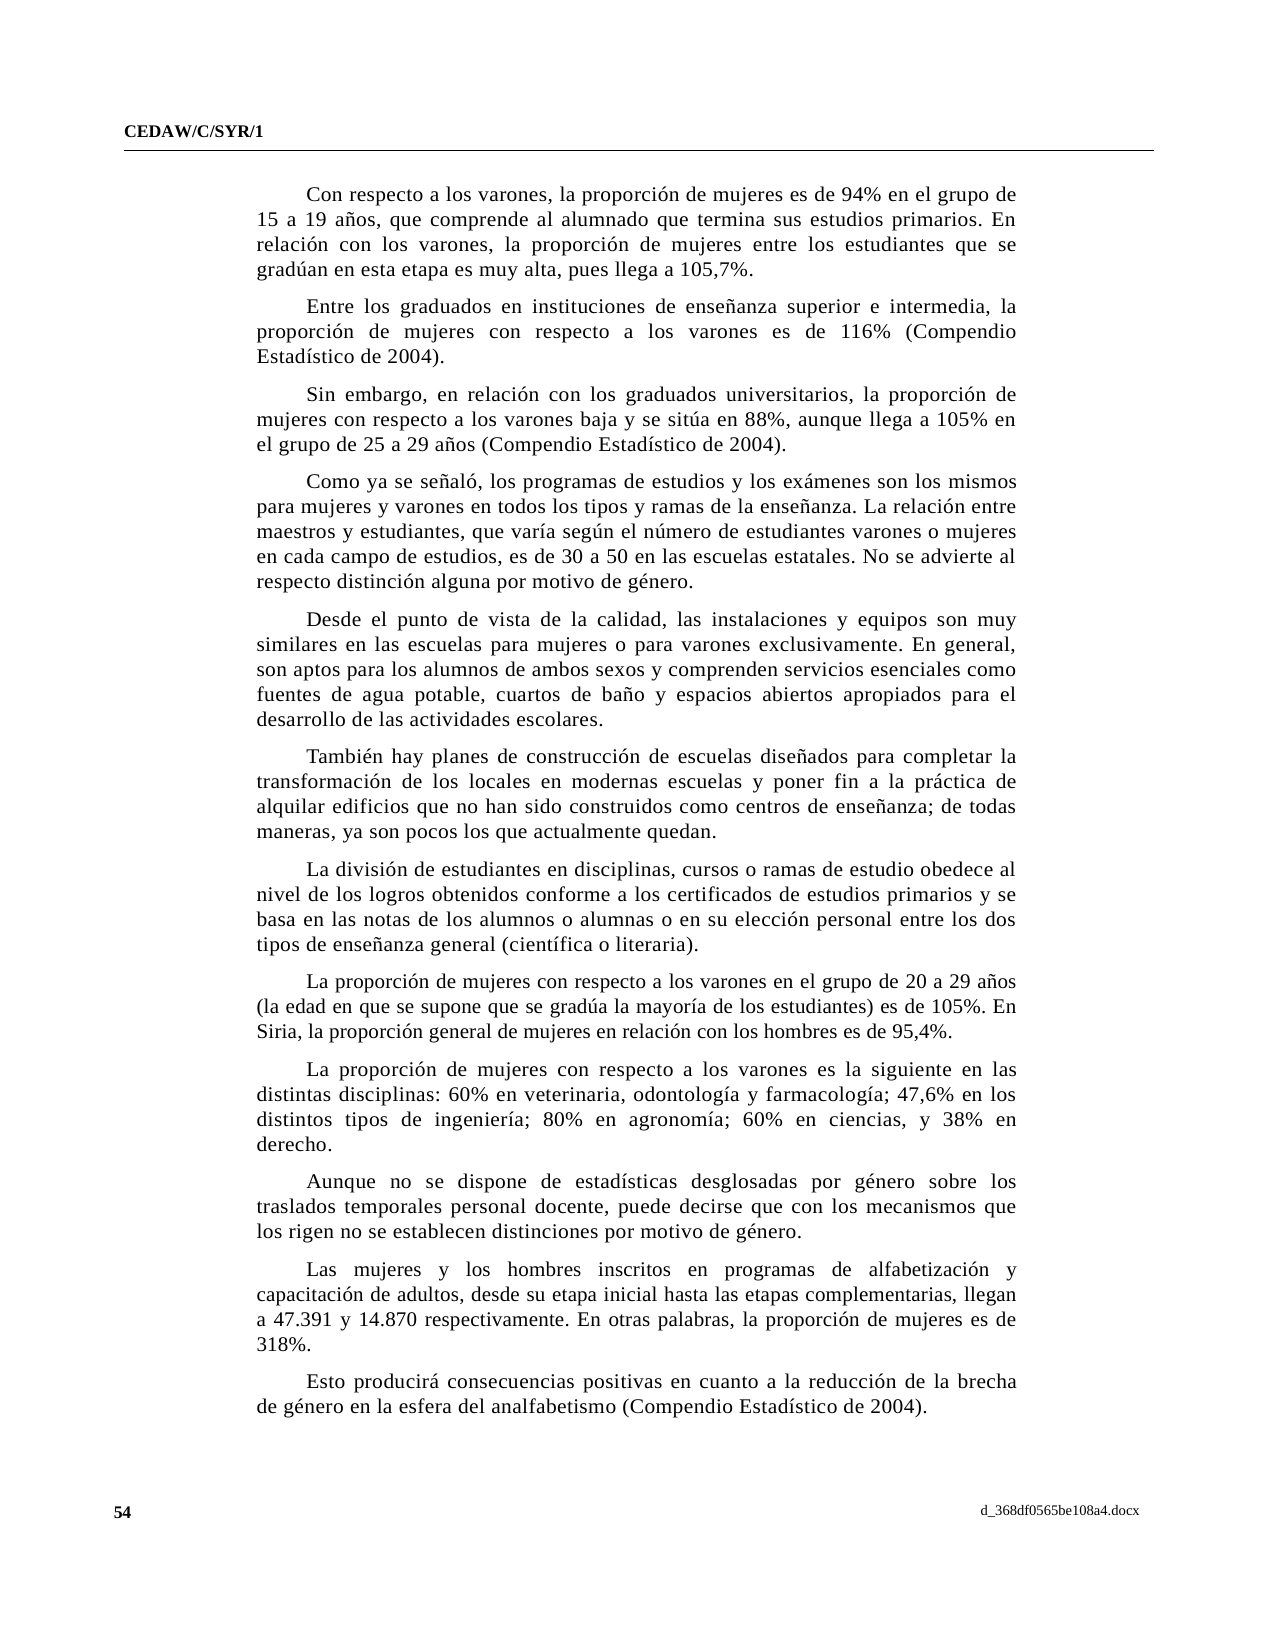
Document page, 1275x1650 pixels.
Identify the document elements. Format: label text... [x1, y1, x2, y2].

text Entre los graduados en instituciones de enseñanza superior e intermedia, la proporción de mujeres con respecto a los varones es de 116% (Compendio Estadístico de 2004). [256, 294, 1018, 369]
text La proporción de mujeres con respecto a los varones es la siguiente en las distintas disciplinas: 60% en veterinaria, odontología y farmacología; 47,6% en los distintos tipos de ingeniería; 80% en agronomía; 60% en ciencias, y 38% en derecho. [256, 1056, 1018, 1156]
text Aunque no se dispone de estadísticas desglosadas por género sobre los traslados temporales personal docente, puede decirse que con los mecanismos que los rigen no se establecen distinciones por motivo de género. [256, 1169, 1018, 1244]
text La proporción de mujeres con respecto a los varones en el grupo de 20 a 29 años (la edad en que se supone que se gradúa la mayoría de los estudiantes) es de 105%. En Siria, la proporción general de mujeres en relación con los hombres es de 95,4%. [256, 969, 1018, 1044]
text Sin embargo, en relación con los graduados universitarios, la proporción de mujeres con respecto a los varones baja y se sitúa en 88%, aunque llega a 105% en el grupo de 25 a 29 años (Compendio Estadístico de 2004). [256, 381, 1018, 456]
text Desde el punto de vista de la calidad, las instalaciones y equipos son muy similares en las escuelas para mujeres o para varones exclusivamente. En general, son aptos para los alumnos de ambos sexos y comprenden servicios esenciales como fuentes de agua potable, cuartos de baño y espacios abiertos apropiados para el desarrollo de las actividades escolares. [256, 606, 1018, 731]
text Como ya se señaló, los programas de estudios y los exámenes son los mismos para mujeres y varones en todos los tipos y ramas de la enseñanza. La relación entre maestros y estudiantes, que varía según el número de estudiantes varones o mujeres en cada campo de estudios, es de 30 a 50 en las escuelas estatales. No se advierte al respecto distinción alguna por motivo de género. [256, 469, 1018, 594]
text Esto producirá consecuencias positivas en cuanto a la reducción de la brecha de género en la esfera del analfabetismo (Compendio Estadístico de 2004). [256, 1369, 1018, 1419]
text La división de estudiantes en disciplinas, cursos o ramas de estudio obedece al nivel de los logros obtenidos conforme a los certificados de estudios primarios y se basa en las notas de los alumnos o alumnas o en su elección personal entre los dos tipos de enseñanza general (científica o literaria). [256, 856, 1018, 956]
text Las mujeres y los hombres inscritos en programas de alfabetización y capacitación de adultos, desde su etapa inicial hasta las etapas complementarias, llegan a 47.391 y 14.870 respectivamente. En otras palabras, la proporción de mujeres es de 318%. [256, 1256, 1018, 1356]
text Con respecto a los varones, la proporción de mujeres es de 94% en el grupo de 15 a 19 años, que comprende al alumnado que termina sus estudios primarios. En relación con los varones, la proporción de mujeres entre los estudiantes que se gradúan en esta etapa es muy alta, pues llega a 105,7%. [256, 181, 1018, 281]
text También hay planes de construcción de escuelas diseñados para completar la transformación de los locales en modernas escuelas y poner fin a la práctica de alquilar edificios que no han sido construidos como centros de enseñanza; de todas maneras, ya son pocos los que actualmente quedan. [256, 744, 1018, 844]
